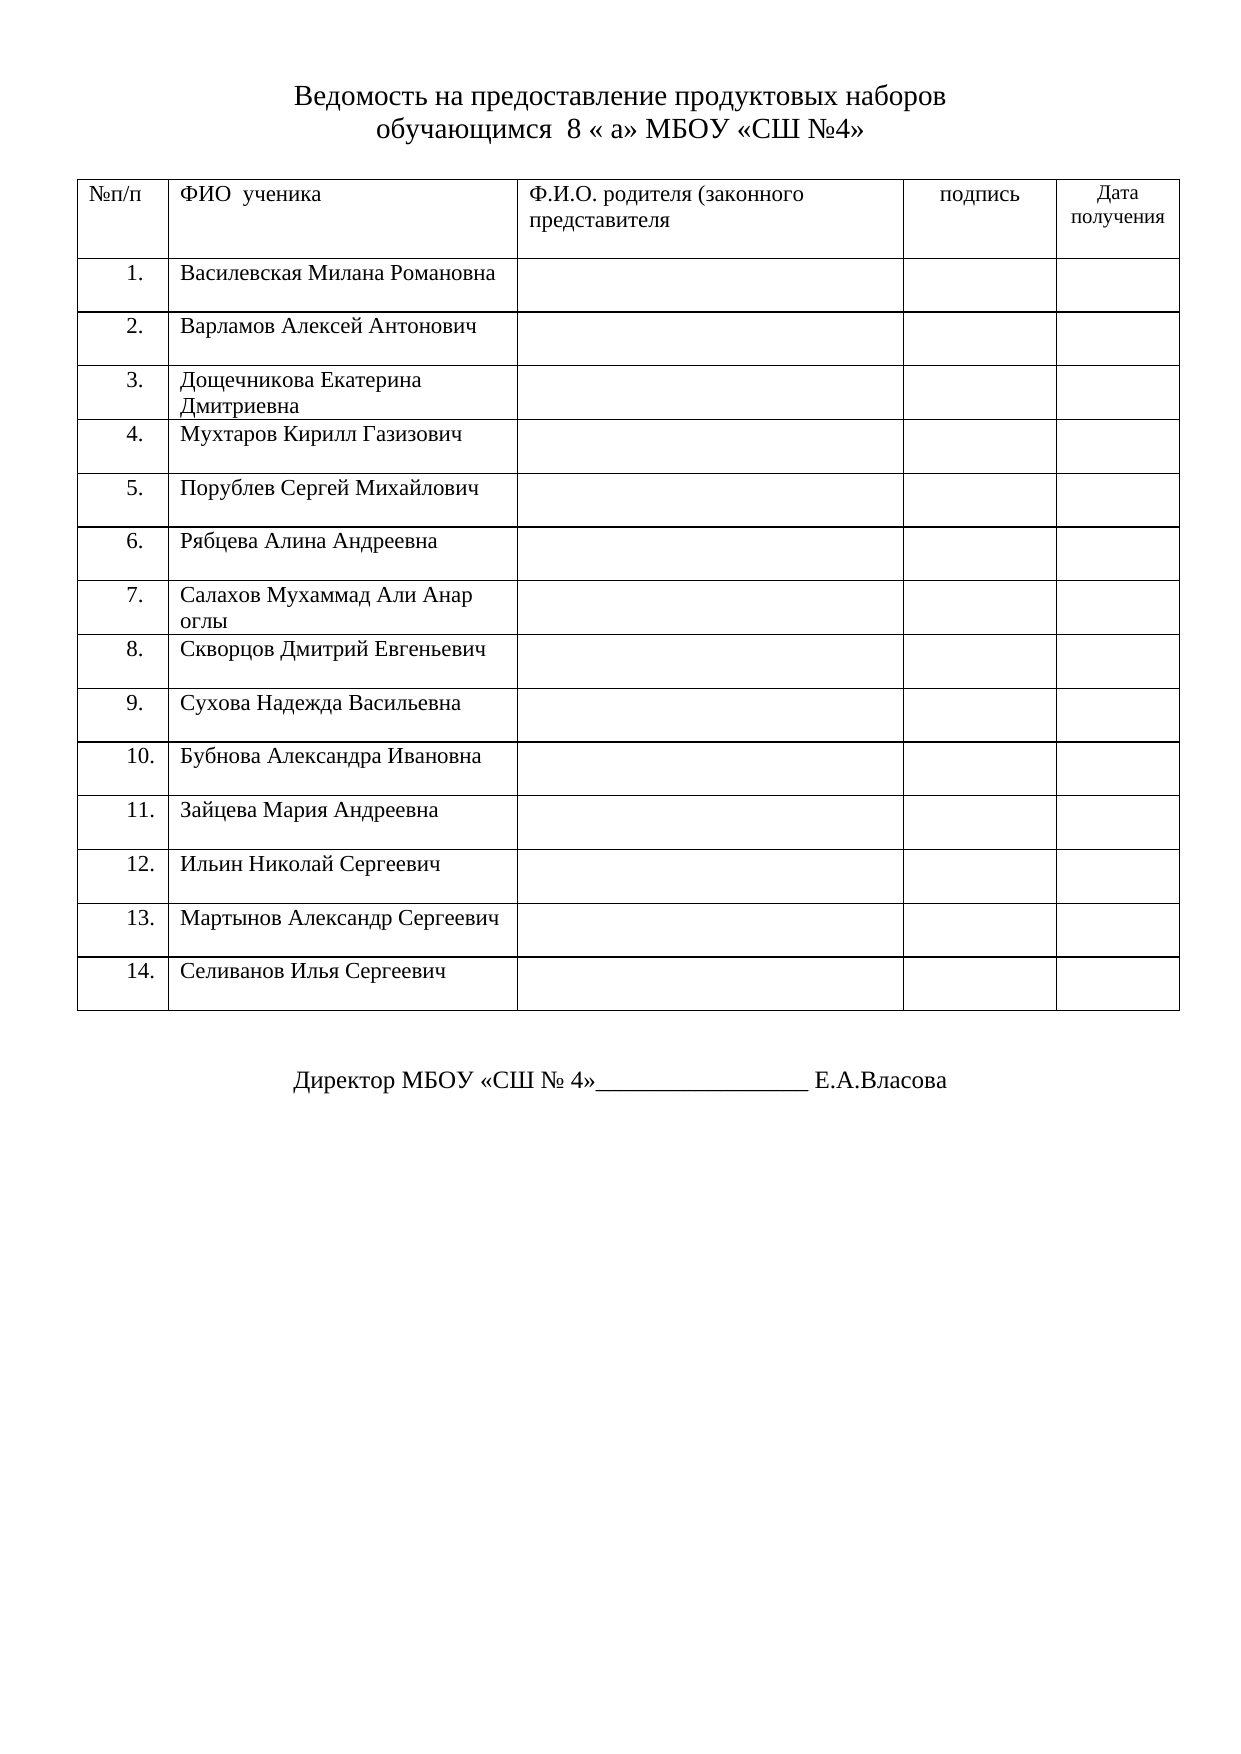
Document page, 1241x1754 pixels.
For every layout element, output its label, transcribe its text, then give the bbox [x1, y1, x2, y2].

table_cell [78, 581, 168, 634]
table_cell [518, 366, 903, 419]
table_cell [904, 904, 1056, 956]
table_cell [904, 796, 1056, 849]
table_cell [1057, 420, 1179, 473]
table_cell [1057, 635, 1179, 688]
table_cell [78, 366, 168, 419]
table_cell [904, 689, 1056, 741]
table_header Ф.И.О. родителя (законного представителя [518, 180, 903, 258]
table_cell [518, 420, 903, 473]
table_cell [1057, 528, 1179, 580]
table_cell [78, 635, 168, 688]
table_cell [1057, 689, 1179, 741]
table_cell Порублев Сергей Михайлович [169, 474, 517, 526]
text Директор МБОУ «СШ № 4»_________________ Е.А.Власова [89, 1065, 1152, 1094]
table_cell [904, 635, 1056, 688]
table_cell [78, 420, 168, 473]
table_cell [904, 850, 1056, 903]
table_cell [518, 581, 903, 634]
table_cell [1057, 313, 1179, 365]
table_cell [1057, 259, 1179, 311]
table_cell [1057, 366, 1179, 419]
table_cell [78, 689, 168, 741]
table_cell [518, 528, 903, 580]
table_cell [78, 743, 168, 795]
table_cell [518, 850, 903, 903]
table_header Дата получения [1057, 180, 1179, 258]
table_header ФИО ученика [169, 180, 517, 258]
table_cell [904, 313, 1056, 365]
table_cell [1057, 743, 1179, 795]
table_cell [518, 904, 903, 956]
table_cell Рябцева Алина Андреевна [169, 528, 517, 580]
table_cell [904, 420, 1056, 473]
table_cell [518, 635, 903, 688]
table_cell Василевская Милана Романовна [169, 259, 517, 311]
table_cell [78, 528, 168, 580]
table_cell Сухова Надежда Васильевна [169, 689, 517, 741]
table_cell [518, 259, 903, 311]
table_cell [904, 958, 1056, 1010]
table_cell [1057, 581, 1179, 634]
table_cell [78, 313, 168, 365]
table_header подпись [904, 180, 1056, 258]
table_cell [904, 581, 1056, 634]
table_cell [78, 850, 168, 903]
table_cell [78, 796, 168, 849]
table_cell Салахов Мухаммад Али Анар оглы [169, 581, 517, 634]
table_cell [518, 689, 903, 741]
table_cell [78, 904, 168, 956]
table_cell [1057, 958, 1179, 1010]
table_cell [78, 958, 168, 1010]
table_cell Бубнова Александра Ивановна [169, 743, 517, 795]
table_cell Cкворцов Дмитрий Евгеньевич [169, 635, 517, 688]
table_cell Селиванов Илья Сергеевич [169, 958, 517, 1010]
table_cell Варламов Алексей Антонович [169, 313, 517, 365]
table_cell [518, 743, 903, 795]
table_cell [904, 366, 1056, 419]
text Ведомость на предоставление продуктовых наборов [89, 78, 1152, 111]
table_header №п/п [78, 180, 168, 258]
table_cell [904, 743, 1056, 795]
table_cell [518, 796, 903, 849]
table_cell [904, 474, 1056, 526]
table_cell [518, 474, 903, 526]
text обучающимся 8 « а» МБОУ «СШ №4» [89, 111, 1152, 145]
table_cell [78, 474, 168, 526]
table_cell [1057, 904, 1179, 956]
table_cell Зайцева Мария Андреевна [169, 796, 517, 849]
table_cell [1057, 796, 1179, 849]
table_cell [518, 958, 903, 1010]
table_cell [78, 259, 168, 311]
table_cell Дощечникова Екатерина Дмитриевна [169, 366, 517, 419]
table_cell Мухтаров Кирилл Газизович [169, 420, 517, 473]
table_cell [1057, 850, 1179, 903]
table_cell [904, 528, 1056, 580]
table_cell [904, 259, 1056, 311]
table_cell Ильин Николай Сергеевич [169, 850, 517, 903]
table_cell Мартынов Александр Сергеевич [169, 904, 517, 956]
table_cell [518, 313, 903, 365]
table_cell [1057, 474, 1179, 526]
